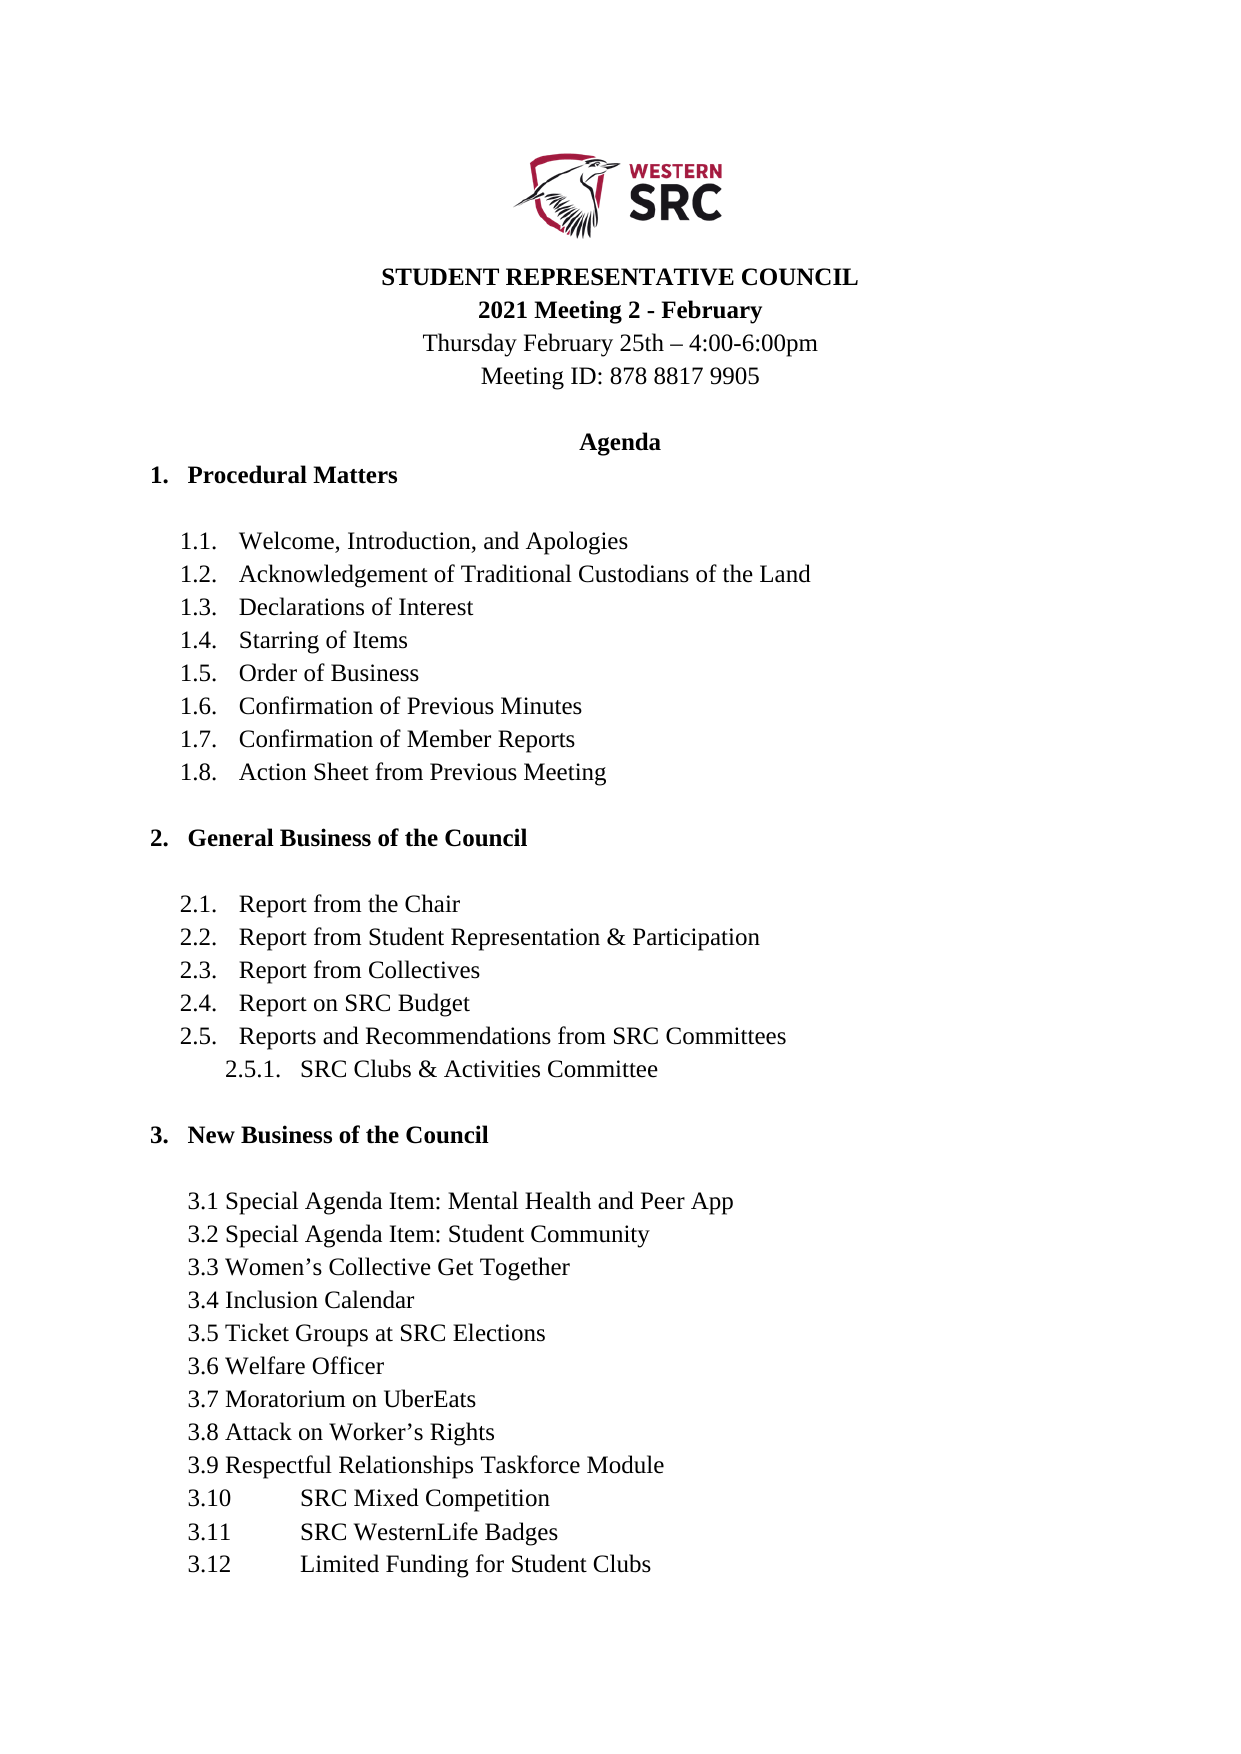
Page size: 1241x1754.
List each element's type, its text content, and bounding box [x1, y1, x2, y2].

text Meeting ID: 878 8817 9905 [150, 361, 1090, 389]
text Agenda [150, 427, 1090, 456]
list Moratorium on UberEats [187, 1384, 1090, 1413]
list Confirmation of Member Reports [179, 724, 1090, 753]
list Report on SRC Budget [179, 988, 1090, 1017]
list Procedural Matters [150, 460, 1090, 489]
list Special Agenda Item: Student Community [187, 1219, 1090, 1248]
text 2021 Meeting 2 - February [150, 295, 1090, 323]
list Inclusion Calendar [187, 1285, 1090, 1314]
list Attack on Worker’s Rights [187, 1417, 1090, 1446]
list Report from Student Representation & Participation [179, 922, 1090, 951]
list New Business of the Council [150, 1120, 1090, 1149]
list Declarations of Interest [179, 592, 1090, 621]
list General Business of the Council [150, 823, 1090, 852]
list Starring of Items [179, 625, 1090, 654]
list Acknowledgement of Traditional Custodians of the Land [179, 559, 1090, 588]
list Women’s Collective Get Together [187, 1252, 1090, 1281]
list Respectful Relationships Taskforce Module [187, 1451, 1090, 1479]
list Ticket Groups at SRC Elections [187, 1318, 1090, 1347]
list Confirmation of Previous Minutes [179, 691, 1090, 720]
text STUDENT REPRESENTATIVE COUNCIL [150, 262, 1090, 291]
list SRC Clubs & Activities Committee [225, 1054, 1090, 1116]
list Special Agenda Item: Mental Health and Peer App [187, 1186, 1090, 1215]
list Reports and Recommendations from SRC Committees [179, 1021, 1090, 1050]
text Thursday February 25th – 4:00-6:00pm [150, 328, 1090, 357]
list Report from the Chair [179, 889, 1090, 918]
list Welcome, Introduction, and Apologies [179, 526, 1090, 555]
picture [512, 150, 726, 253]
list SRC WesternLife Badges [187, 1517, 1090, 1545]
list Order of Business [179, 658, 1090, 687]
list Welfare Officer [187, 1351, 1090, 1380]
list Limited Funding for Student Clubs [187, 1549, 1090, 1578]
list Action Sheet from Previous Meeting [179, 757, 1090, 786]
list SRC Mixed Competition [187, 1483, 1090, 1512]
list Report from Collectives [179, 955, 1090, 984]
